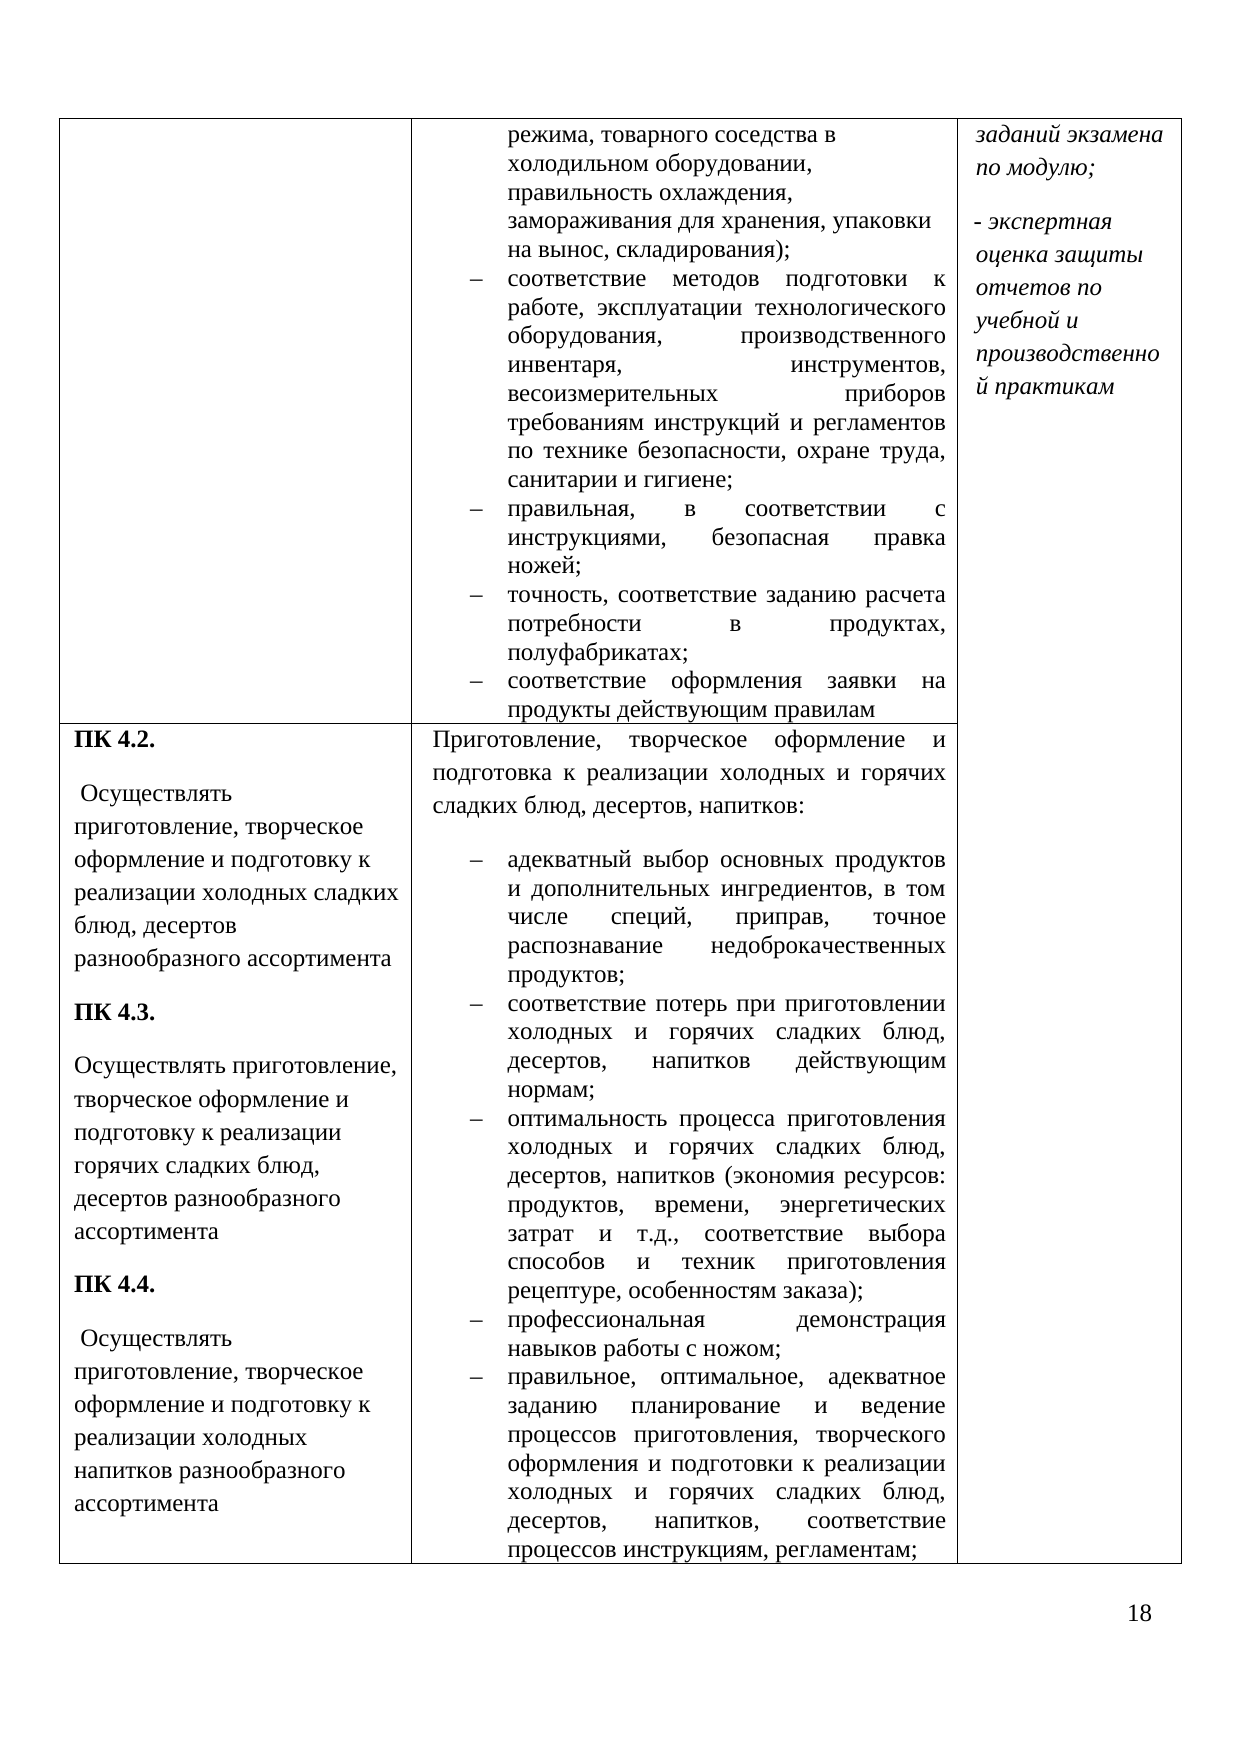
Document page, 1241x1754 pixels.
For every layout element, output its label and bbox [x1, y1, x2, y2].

table_cell [958, 119, 1181, 1563]
table_cell [412, 724, 957, 1563]
table_cell [60, 724, 411, 1563]
table_cell [412, 119, 957, 723]
table_cell [60, 119, 411, 723]
